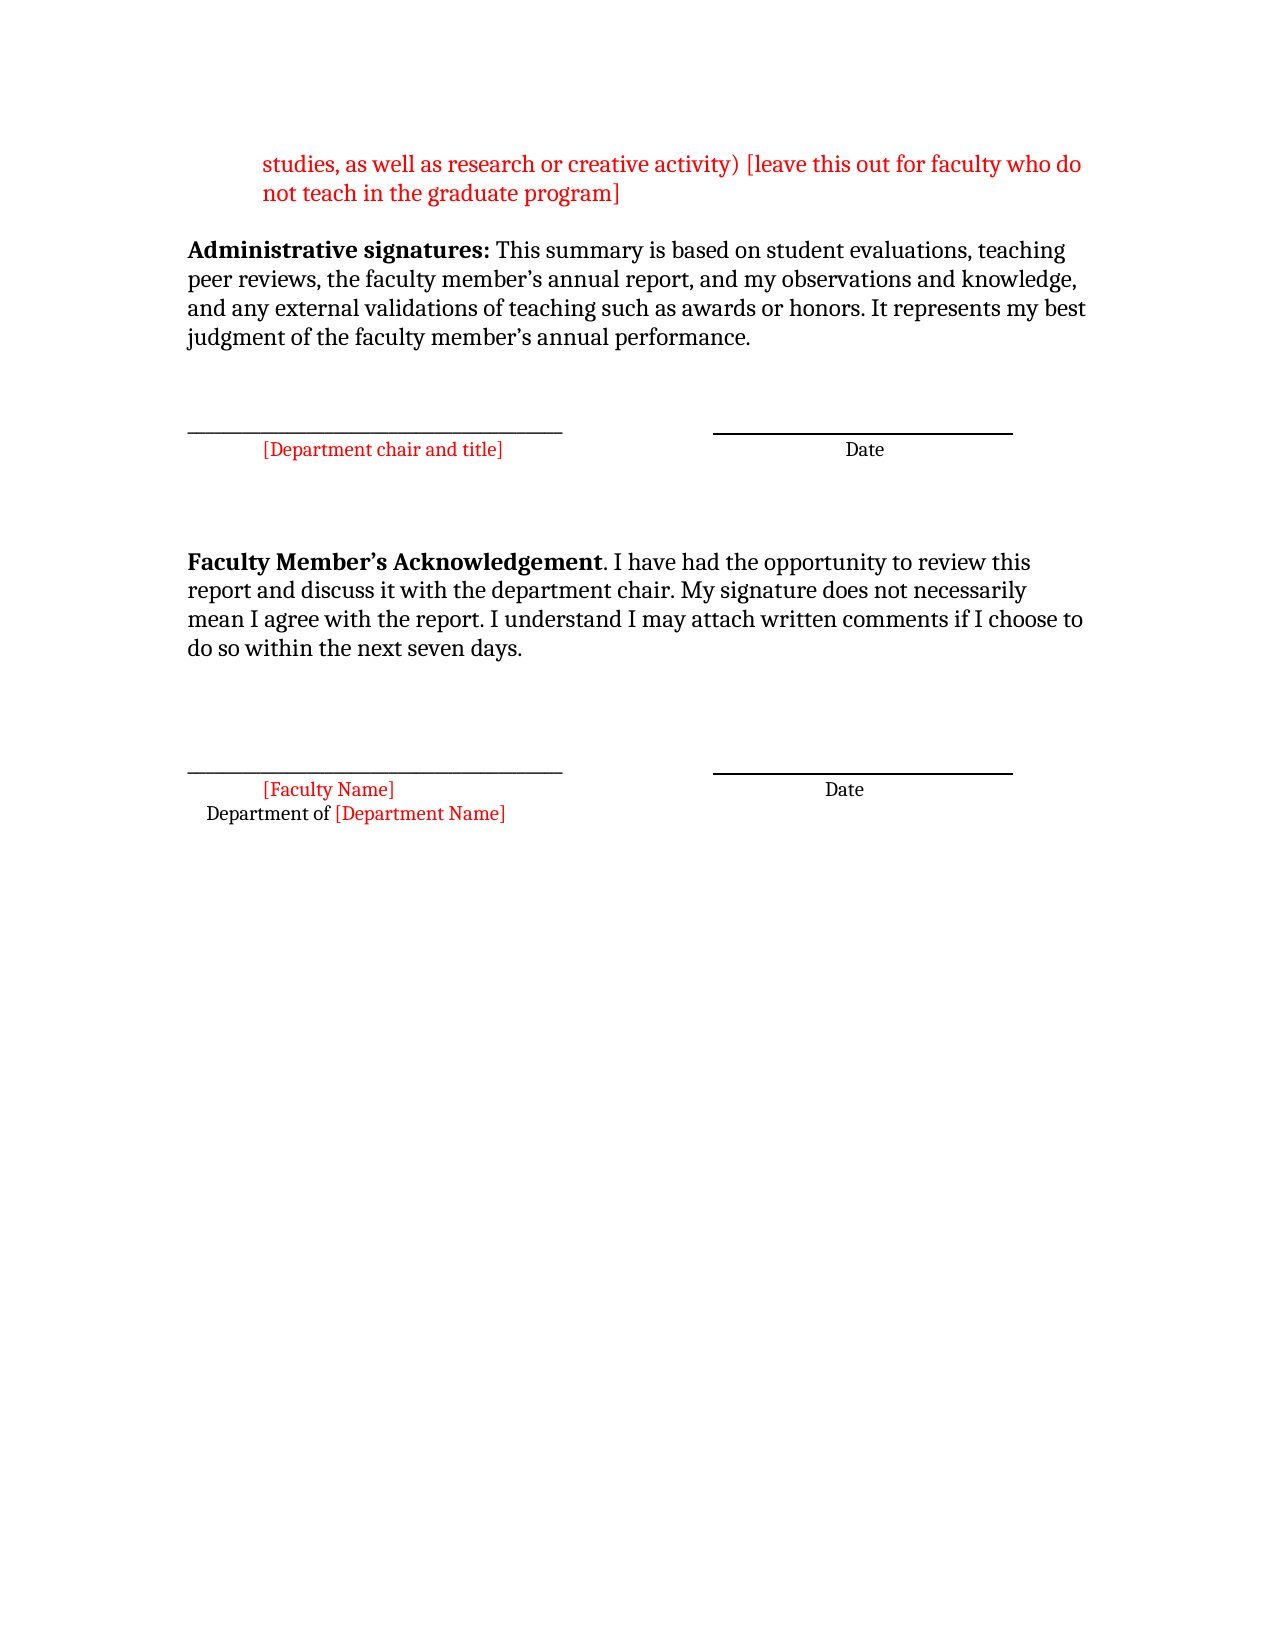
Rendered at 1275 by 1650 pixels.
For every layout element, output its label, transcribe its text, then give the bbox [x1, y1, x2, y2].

text Administrative signatures: This summary is based on student evaluations, teaching peer reviews, the faculty member’s annual report, and my observations and knowledge, and any external validations of teaching such as awards or honors. It represents my best judgment of the faculty member’s annual performance. [187, 236, 1087, 351]
text [Department chair and title] Date [187, 437, 1087, 461]
text [Faculty Name] Date [187, 778, 1087, 802]
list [225, 150, 1087, 207]
text Department of [Department Name] [187, 802, 1087, 826]
text Faculty Member’s Acknowledgement. I have had the opportunity to review this report and discuss it with the department chair. My signature does not necessarily mean I agree with the report. I understand I may attach written comments if I choose to do so within the next seven days. [187, 548, 1087, 663]
